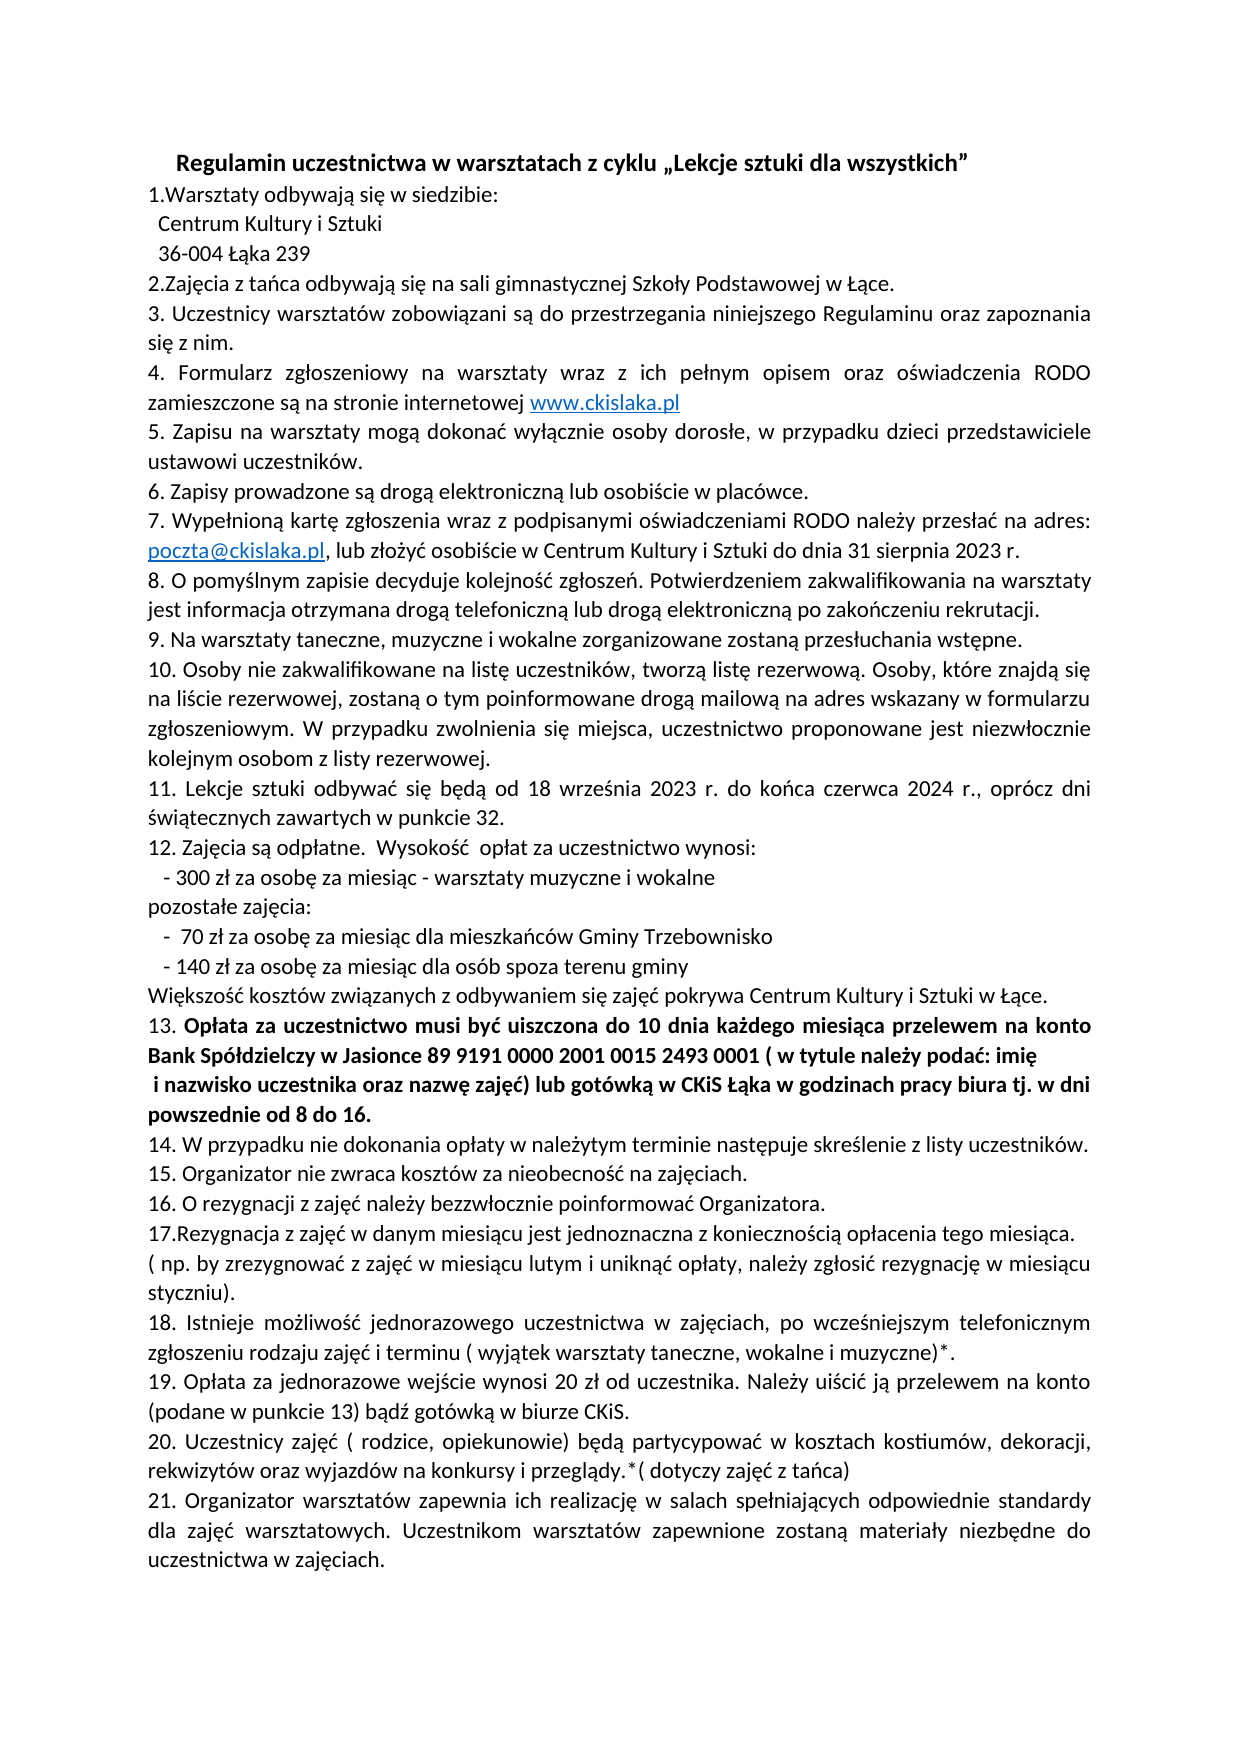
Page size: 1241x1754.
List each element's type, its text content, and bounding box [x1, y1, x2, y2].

text ( np. by zrezygnować z zajęć w miesiącu lutym i uniknąć opłaty, należy zgłosić rezygnację w miesiącu styczniu). [148, 1249, 1093, 1306]
text - 70 zł za osobę za miesiąc dla mieszkańców Gminy Trzebownisko [148, 922, 1093, 950]
text 11. Lekcje sztuki odbywać się będą od 18 września 2023 r. do końca czerwca 2024 r., oprócz dni świątecznych zawartych w punkcie 32. [148, 774, 1093, 831]
text 36-004 Łąka 239 [148, 239, 1093, 267]
text - 140 zł za osobę za miesiąc dla osób spoza terenu gminy [148, 952, 1093, 980]
text 15. Organizator nie zwraca kosztów za nieobecność na zajęciach. [148, 1159, 1093, 1188]
text 3. Uczestnicy warsztatów zobowiązani są do przestrzegania niniejszego Regulaminu oraz zapoznania się z nim. [148, 299, 1093, 356]
text 8. O pomyślnym zapisie decyduje kolejność zgłoszeń. Potwierdzeniem zakwalifikowania na warsztaty jest informacja otrzymana drogą telefoniczną lub drogą elektroniczną po zakończeniu rekrutacji. [148, 566, 1093, 623]
text 9. Na warsztaty taneczne, muzyczne i wokalne zorganizowane zostaną przesłuchania wstępne. [148, 625, 1093, 653]
text 17.Rezygnacja z zajęć w danym miesiącu jest jednoznaczna z koniecznością opłacenia tego miesiąca. [148, 1219, 1093, 1247]
text Regulamin uczestnictwa w warsztatach z cyklu „Lekcje sztuki dla wszystkich” [148, 148, 1093, 178]
text pozostałe zajęcia: [148, 892, 1093, 920]
text 2.Zajęcia z tańca odbywają się na sali gimnastycznej Szkoły Podstawowej w Łące. [148, 269, 1093, 297]
text 12. Zajęcia są odpłatne. Wysokość opłat za uczestnictwo wynosi: [148, 833, 1093, 861]
text 4. Formularz zgłoszeniowy na warsztaty wraz z ich pełnym opisem oraz oświadczenia RODO zamieszczone są na stronie internetowej www.ckislaka.pl [148, 358, 1093, 416]
text - 300 zł za osobę za miesiąc - warsztaty muzyczne i wokalne [148, 863, 1093, 891]
text 7. Wypełnioną kartę zgłoszenia wraz z podpisanymi oświadczeniami RODO należy przesłać na adres: poczta@ckislaka.pl, lub złożyć osobiście w Centrum Kultury i Sztuki do dnia 31 sierpnia 2023 r. [148, 506, 1093, 564]
text 20. Uczestnicy zajęć ( rodzice, opiekunowie) będą partycypować w kosztach kostiumów, dekoracji, rekwizytów oraz wyjazdów na konkursy i przeglądy.*( dotyczy zajęć z tańca) [148, 1427, 1093, 1484]
text 1.Warsztaty odbywają się w siedzibie: [148, 180, 1093, 208]
text 19. Opłata za jednorazowe wejście wynosi 20 zł od uczestnika. Należy uiścić ją przelewem na konto (podane w punkcie 13) bądź gotówką w biurze CKiS. [148, 1367, 1093, 1425]
text 14. W przypadku nie dokonania opłaty w należytym terminie następuje skreślenie z listy uczestników. [148, 1130, 1093, 1158]
text i nazwisko uczestnika oraz nazwę zajęć) lub gotówką w CKiS Łąka w godzinach pracy biura tj. w dni powszednie od 8 do 16. [148, 1071, 1093, 1128]
text 16. O rezygnacji z zajęć należy bezzwłocznie poinformować Organizatora. [148, 1189, 1093, 1217]
text 18. Istnieje możliwość jednorazowego uczestnictwa w zajęciach, po wcześniejszym telefonicznym zgłoszeniu rodzaju zajęć i terminu ( wyjątek warsztaty taneczne, wokalne i muzyczne)*. [148, 1308, 1093, 1366]
text Centrum Kultury i Sztuki [148, 209, 1093, 238]
text 5. Zapisu na warsztaty mogą dokonać wyłącznie osoby dorosłe, w przypadku dzieci przedstawiciele ustawowi uczestników. [148, 417, 1093, 475]
text 21. Organizator warsztatów zapewnia ich realizację w salach spełniających odpowiednie standardy dla zajęć warsztatowych. Uczestnikom warsztatów zapewnione zostaną materiały niezbędne do uczestnictwa w zajęciach. [148, 1486, 1093, 1573]
text 10. Osoby nie zakwalifikowane na listę uczestników, tworzą listę rezerwową. Osoby, które znajdą się na liście rezerwowej, zostaną o tym poinformowane drogą mailową na adres wskazany w formularzu zgłoszeniowym. W przypadku zwolnienia się miejsca, uczestnictwo proponowane jest niezwłocznie kolejnym osobom z listy rezerwowej. [148, 655, 1093, 772]
text Większość kosztów związanych z odbywaniem się zajęć pokrywa Centrum Kultury i Sztuki w Łące. [148, 981, 1093, 1009]
text 6. Zapisy prowadzone są drogą elektroniczną lub osobiście w placówce. [148, 477, 1093, 505]
text 13. Opłata za uczestnictwo musi być uiszczona do 10 dnia każdego miesiąca przelewem na konto Bank Spółdzielczy w Jasionce 89 9191 0000 2001 0015 2493 0001 ( w tytule należy podać: imię [148, 1011, 1093, 1069]
